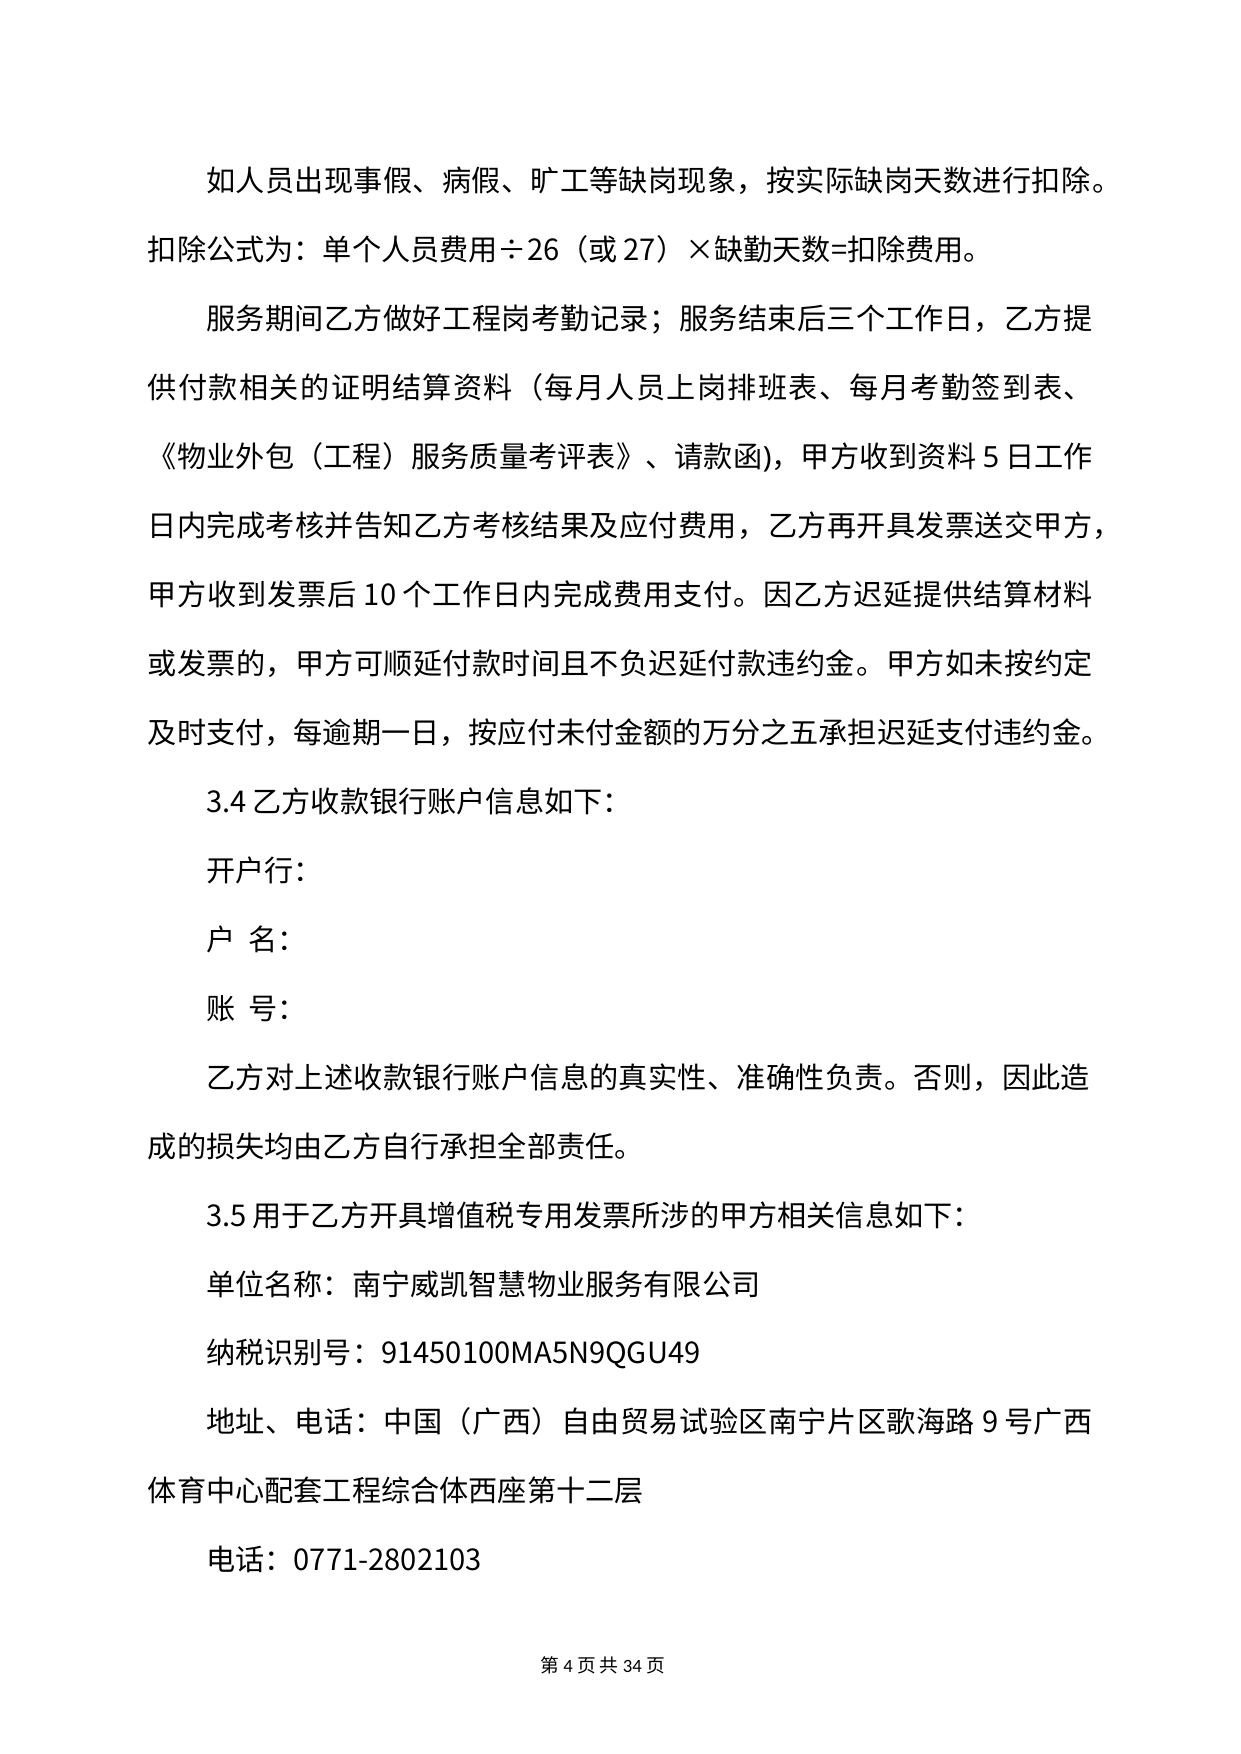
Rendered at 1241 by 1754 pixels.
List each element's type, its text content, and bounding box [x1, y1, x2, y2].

text 开户行： [148, 834, 1093, 903]
text 电话：0771-2802103 [148, 1524, 1093, 1593]
text 乙方对上述收款银行账户信息的真实性、准确性负责。否则，因此造成的损失均由乙方自行承担全部责任。 [148, 1041, 1093, 1179]
text 地址、电话：中国（广西）自由贸易试验区南宁片区歌海路9号广西体育中心配套工程综合体西座第十二层 [148, 1386, 1093, 1524]
text 单位名称：南宁威凯智慧物业服务有限公司 [148, 1248, 1093, 1317]
text 3.4乙方收款银行账户信息如下： [148, 765, 1093, 834]
text 服务期间乙方做好工程岗考勤记录；服务结束后三个工作日，乙方提供付款相关的证明结算资料（每月人员上岗排班表、每月考勤签到表、《物业外包（工程）服务质量考评表》、请款函)，甲方收到资料5日工作日内完成考核并告知乙方考核结果及应付费用，乙方再开具发票送交甲方，甲方收到发票后10个工作日内完成费用支付。因乙方迟延提供结算材料或发票的，甲方可顺延付款时间且不负迟延付款违约金。甲方如未按约定及时支付，每逾期一日，按应付未付金额的万分之五承担迟延支付违约金。 [148, 282, 1093, 765]
text 3.5用于乙方开具增值税专用发票所涉的甲方相关信息如下： [148, 1179, 1093, 1248]
text 纳税识别号：91450100MA5N9QGU49 [148, 1317, 1093, 1386]
text 账 号： [148, 972, 1093, 1041]
text 户 名： [148, 903, 1093, 972]
text 如人员出现事假、病假、旷工等缺岗现象，按实际缺岗天数进行扣除。扣除公式为：单个人员费用÷26（或27）×缺勤天数=扣除费用。 [148, 144, 1093, 282]
